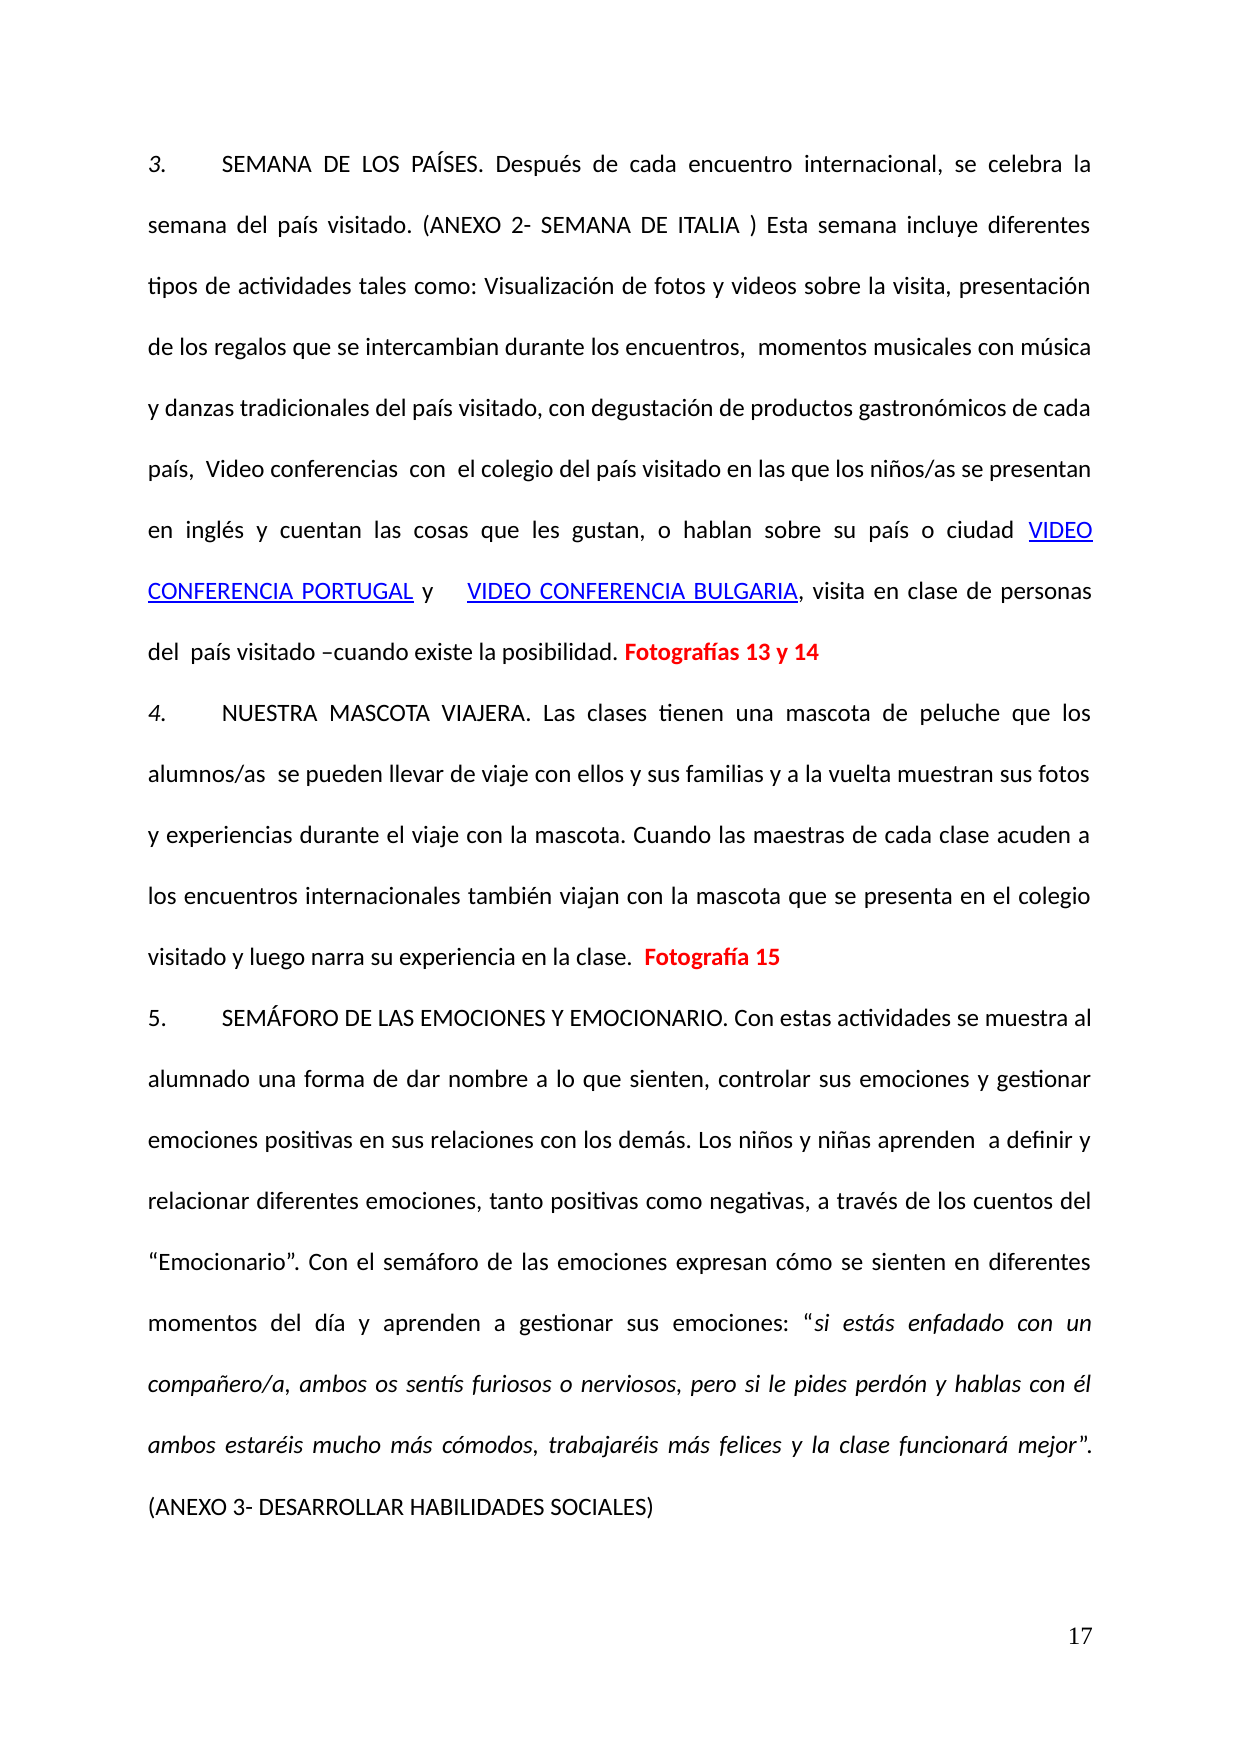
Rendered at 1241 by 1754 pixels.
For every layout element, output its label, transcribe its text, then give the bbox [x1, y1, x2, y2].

list NUESTRA MASCOTA VIAJERA. Las clases tienen una mascota de peluche que los alumnos/as se pueden llevar de viaje con ellos y sus familias y a la vuelta muestran sus fotos y experiencias durante el viaje con la mascota. Cuando las maestras de cada clase acuden a los encuentros internacionales también viajan con la mascota que se presenta en el colegio visitado y luego narra su experiencia en la clase. Fotografía 15 [148, 697, 1092, 972]
list SEMÁFORO DE LAS EMOCIONES Y EMOCIONARIO. Con estas actividades se muestra al alumnado una forma de dar nombre a lo que sienten, controlar sus emociones y gestionar emociones positivas en sus relaciones con los demás. Los niños y niñas aprenden a definir y relacionar diferentes emociones, tanto positivas como negativas, a través de los cuentos del “Emocionario”. Con el semáforo de las emociones expresan cómo se sienten en diferentes momentos del día y aprenden a gestionar sus emociones: “si estás enfadado con un compañero/a, ambos os sentís furiosos o nerviosos, pero si le pides perdón y hablas con él ambos estaréis mucho más cómodos, trabajaréis más felices y la clase funcionará mejor”. (ANEXO 3- DESARROLLAR HABILIDADES SOCIALES) [148, 1002, 1092, 1521]
list SEMANA DE LOS PAÍSES. Después de cada encuentro internacional, se celebra la semana del país visitado. (ANEXO 2- SEMANA DE ITALIA ) Esta semana incluye diferentes tipos de actividades tales como: Visualización de fotos y videos sobre la visita, presentación de los regalos que se intercambian durante los encuentros, momentos musicales con música y danzas tradicionales del país visitado, con degustación de productos gastronómicos de cada país, Video conferencias con el colegio del país visitado en las que los niños/as se presentan en inglés y cuentan las cosas que les gustan, o hablan sobre su país o ciudad VIDEO CONFERENCIA PORTUGAL y VIDEO CONFERENCIA BULGARIA, visita en clase de personas del país visitado –cuando existe la posibilidad. Fotografías 13 y 14 [148, 148, 1092, 667]
